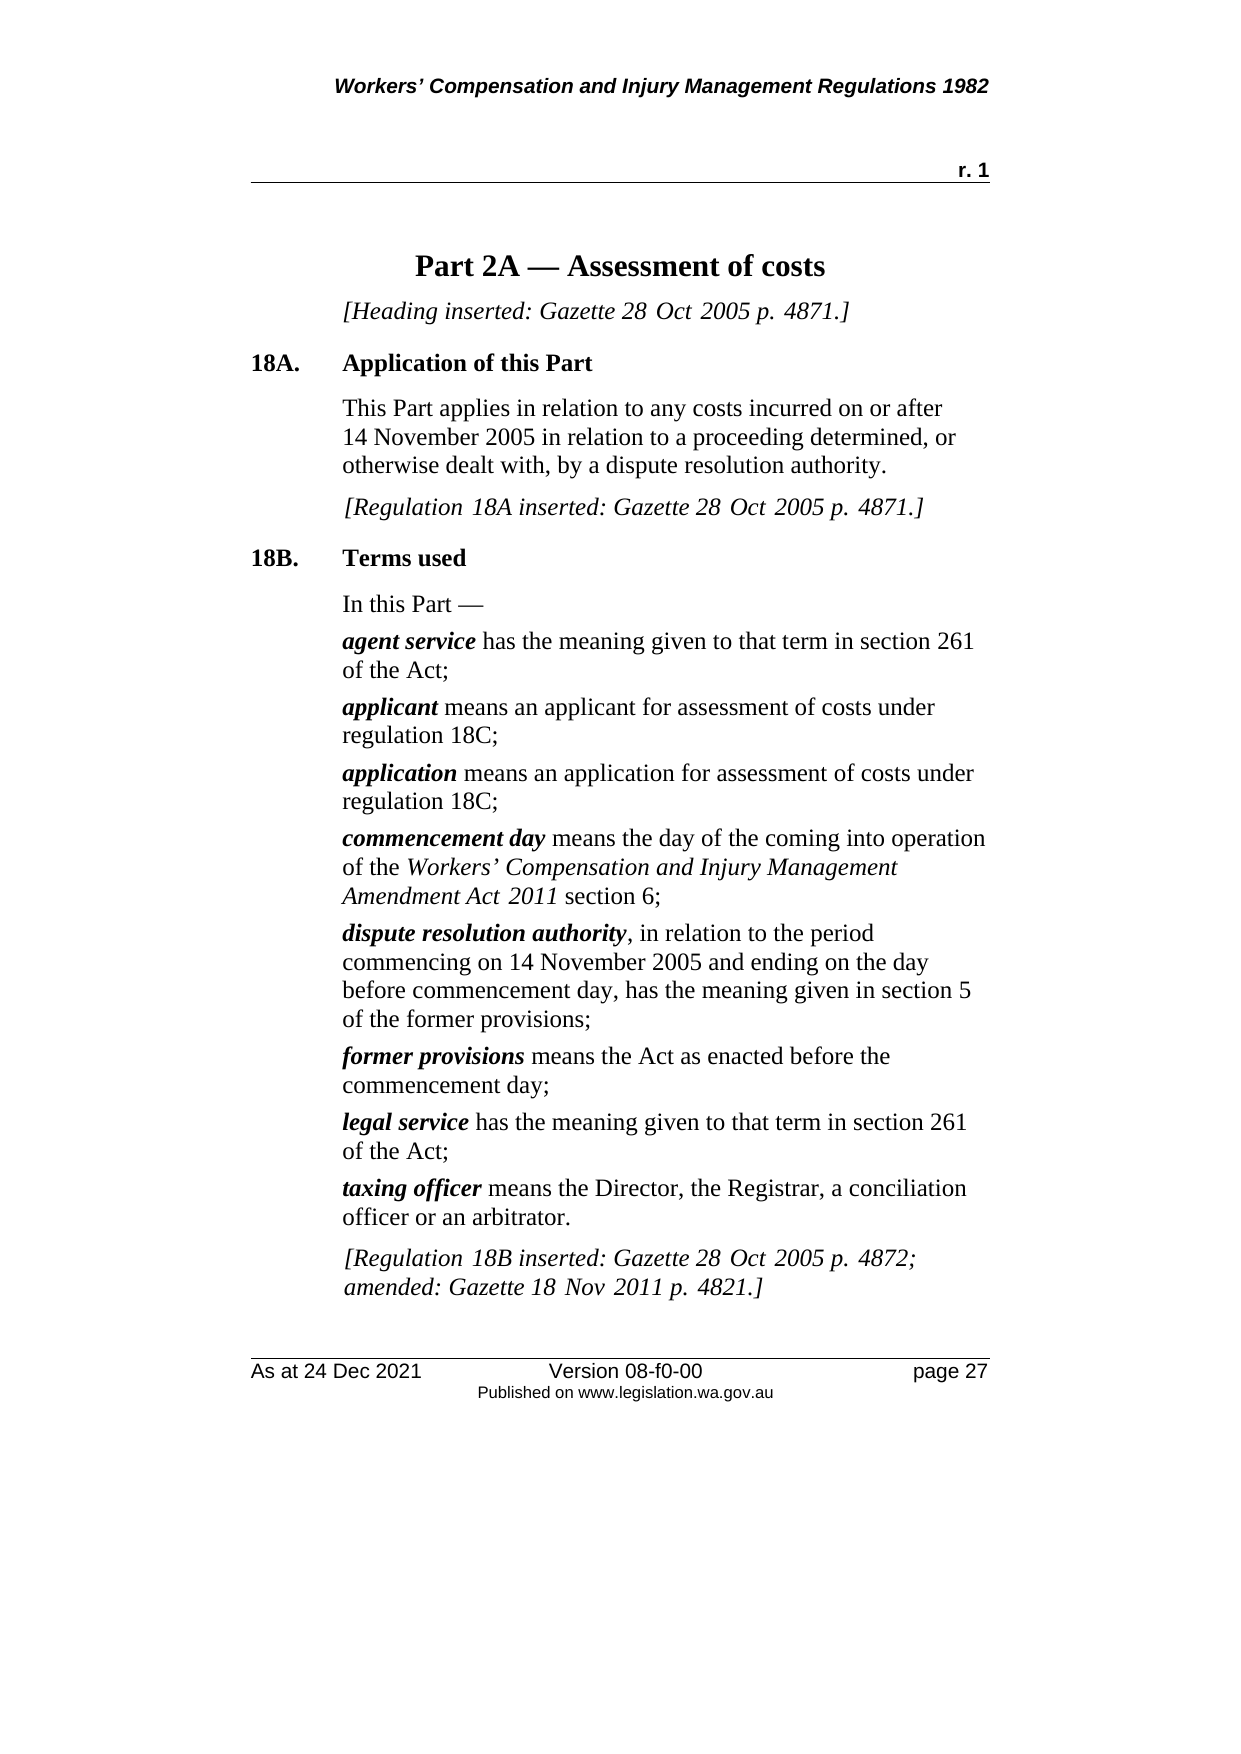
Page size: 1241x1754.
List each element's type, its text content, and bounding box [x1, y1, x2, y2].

text agent service has the meaning given to that term in section 261 of the Act; [251, 626, 990, 683]
subtitle 18A. Application of this Part [251, 348, 990, 376]
text former provisions means the Act as enacted before the commencement day; [251, 1041, 990, 1099]
text In this Part — [251, 589, 990, 618]
text [Regulation 18A inserted: Gazette 28 Oct 2005 p. 4871.] [251, 492, 990, 521]
text taxing officer means the Director, the Registrar, a conciliation officer or an arbitrator. [251, 1173, 990, 1231]
text This Part applies in relation to any costs incurred on or after 14 November 2005 in relation to a proceeding determined, or otherwise dealt with, by a dispute resolution authority. [251, 393, 990, 479]
text [Regulation 18B inserted: Gazette 28 Oct 2005 p. 4872; amended: Gazette 18 Nov 2011 p. 4821.] [251, 1243, 990, 1301]
text applicant means an applicant for assessment of costs under regulation 18C; [251, 692, 990, 749]
subtitle [Heading inserted: Gazette 28 Oct 2005 p. 4871.] [251, 296, 990, 325]
text application means an application for assessment of costs under regulation 18C; [251, 758, 990, 815]
subtitle Part 2A — Assessment of costs [251, 247, 990, 283]
text legal service has the meaning given to that term in section 261 of the Act; [251, 1107, 990, 1165]
subtitle 18B. Terms used [251, 543, 990, 572]
text commencement day means the day of the coming into operation of the Workers’ Compensation and Injury Management Amendment Act 2011 section 6; [251, 823, 990, 910]
text dispute resolution authority, in relation to the period commencing on 14 November 2005 and ending on the day before commencement day, has the meaning given in section 5 of the former provisions; [251, 918, 990, 1033]
